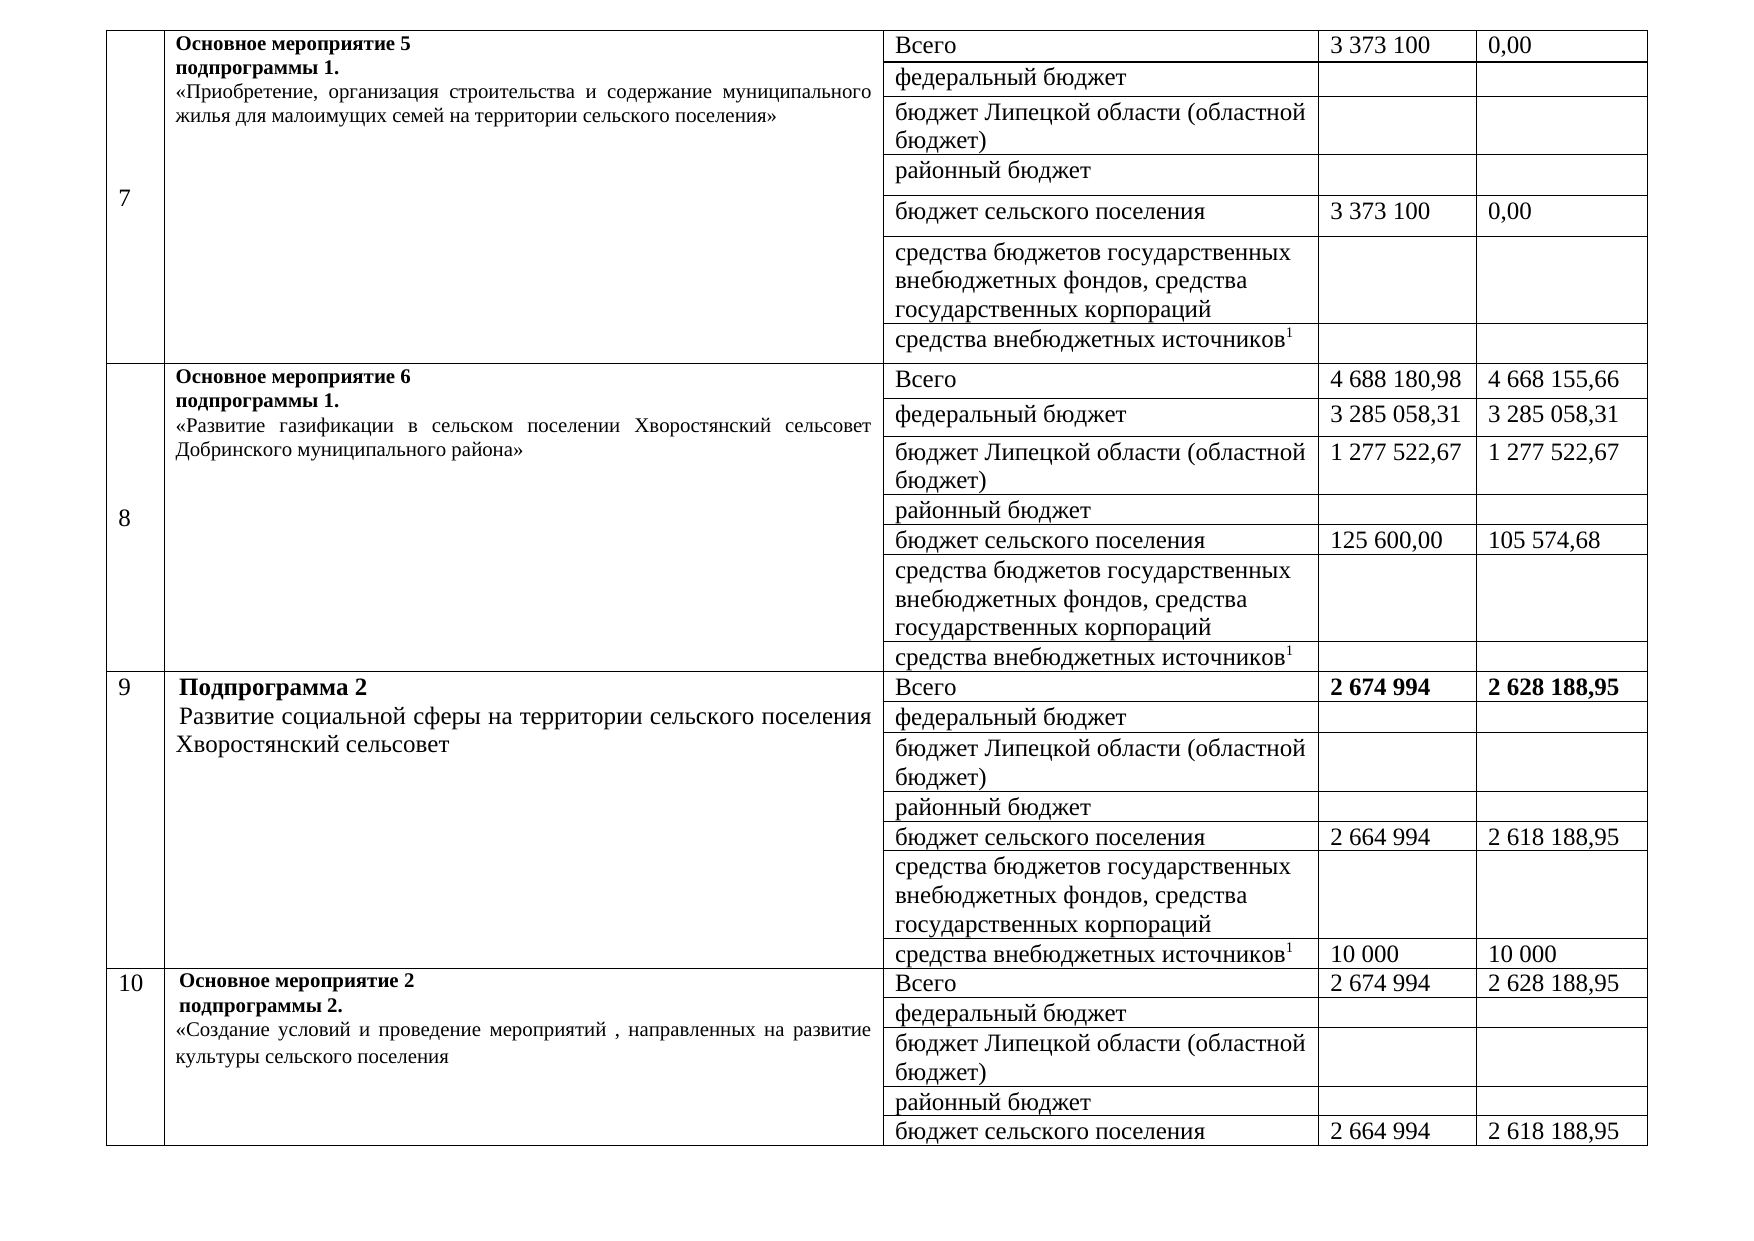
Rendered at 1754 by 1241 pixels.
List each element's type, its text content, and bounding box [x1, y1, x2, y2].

table_cell [1319, 1087, 1476, 1115]
table_cell [1319, 642, 1476, 671]
table_cell 4 668 155,66 [1477, 364, 1647, 398]
table_cell [1477, 851, 1647, 938]
table_cell [1477, 97, 1647, 154]
table_cell Всего [884, 364, 1318, 398]
table_cell [1319, 155, 1476, 195]
table_cell Всего [884, 672, 1318, 701]
table_cell [1319, 63, 1476, 96]
table_cell федеральный бюджет [884, 998, 1318, 1027]
table_cell бюджет Липецкой области (областной бюджет) [884, 97, 1318, 154]
table_cell 3 285 058,31 [1319, 399, 1476, 436]
table_cell [1319, 998, 1476, 1027]
table_cell [1477, 642, 1647, 671]
table_cell [1477, 998, 1647, 1027]
table_cell 2 664 994 [1319, 1116, 1476, 1145]
table_cell средства внебюджетных источников1 [884, 324, 1318, 363]
table_cell [1477, 792, 1647, 821]
table_cell средства внебюджетных источников1 [884, 642, 1318, 671]
table_cell 2 618 188,95 [1477, 822, 1647, 850]
table_cell федеральный бюджет [884, 702, 1318, 732]
table_cell 2 664 994 [1319, 822, 1476, 850]
table_cell 1 277 522,67 [1319, 437, 1476, 494]
table_cell районный бюджет [884, 1087, 1318, 1115]
table_cell [1477, 1028, 1647, 1086]
table_cell федеральный бюджет [884, 399, 1318, 436]
table_cell 7 [107, 31, 164, 363]
table_cell Всего [884, 31, 1318, 61]
table_cell [1477, 733, 1647, 791]
table_cell [1319, 792, 1476, 821]
table_cell [1319, 324, 1476, 363]
table_cell [1477, 237, 1647, 323]
table_cell 3 373 100 [1319, 31, 1476, 61]
table_cell [1477, 1087, 1647, 1115]
table_cell [1319, 237, 1476, 323]
table_cell Всего [884, 969, 1318, 997]
table_cell 10 000 [1477, 939, 1647, 967]
table_cell 2 674 994 [1319, 672, 1476, 701]
table_cell [1319, 733, 1476, 791]
table_cell 10 000 [1319, 939, 1476, 967]
table_cell [1477, 495, 1647, 524]
table_cell [1477, 63, 1647, 96]
table_cell 1 277 522,67 [1477, 437, 1647, 494]
table_cell 0,00 [1477, 31, 1647, 61]
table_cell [884, 237, 1318, 323]
table_cell Основное мероприятие 2 подпрограммы 2. «Создание условий и проведение мероприятий , направленных на развитие культуры сельского поселения [165, 969, 883, 1145]
table_cell 4 688 180,98 [1319, 364, 1476, 398]
table_cell [1477, 555, 1647, 641]
table_cell бюджет сельского поселения [884, 196, 1318, 236]
table_cell [1319, 495, 1476, 524]
table_cell [1319, 851, 1476, 938]
table_cell Основное мероприятие 5 подпрограммы 1. «Приобретение, организация строительства и содержание муниципального жилья для малоимущих семей на территории сельского поселения» [165, 31, 883, 363]
table_cell [1319, 1028, 1476, 1086]
table_cell бюджет сельского поселения [884, 822, 1318, 850]
table_cell районный бюджет [884, 792, 1318, 821]
table_cell средства бюджетов государственных внебюджетных фондов, средства государственных корпораций [884, 555, 1318, 641]
table_cell [1319, 555, 1476, 641]
table_cell средства бюджетов государственных внебюджетных фондов, средства государственных корпораций [884, 851, 1318, 938]
table_cell 2 618 188,95 [1477, 1116, 1647, 1145]
table_cell 125 600,00 [1319, 525, 1476, 554]
table_cell бюджет Липецкой области (областной бюджет) [884, 733, 1318, 791]
table_cell бюджет Липецкой области (областной бюджет) [884, 1028, 1318, 1086]
table_cell 2 674 994 [1319, 969, 1476, 997]
table_cell средства внебюджетных источников1 [884, 939, 1318, 967]
table_cell бюджет Липецкой области (областной бюджет) [884, 437, 1318, 494]
table_cell 9 [107, 672, 164, 967]
table_cell [1319, 702, 1476, 732]
table_cell 0,00 [1477, 196, 1647, 236]
table_cell Основное мероприятие 6 подпрограммы 1. «Развитие газификации в сельском поселении Хворостянский сельсовет Добринского муниципального района» [165, 364, 883, 671]
table_cell 3 285 058,31 [1477, 399, 1647, 436]
table_cell бюджет сельского поселения [884, 525, 1318, 554]
table_cell 10 [107, 969, 164, 1145]
table_cell 2 628 188,95 [1477, 969, 1647, 997]
table_cell 2 628 188,95 [1477, 672, 1647, 701]
table_cell [1477, 702, 1647, 732]
table_cell федеральный бюджет [884, 63, 1318, 96]
table_cell бюджет сельского поселения [884, 1116, 1318, 1145]
table_cell 8 [107, 364, 164, 671]
table_cell районный бюджет [884, 495, 1318, 524]
table_cell 3 373 100 [1319, 196, 1476, 236]
table_cell районный бюджет [884, 155, 1318, 195]
table_cell [1319, 97, 1476, 154]
table_cell [1477, 324, 1647, 363]
table_cell 105 574,68 [1477, 525, 1647, 554]
table_cell Подпрограмма 2 Развитие социальной сферы на территории сельского поселения Хворостянский сельсовет [165, 672, 883, 967]
table_cell [1477, 155, 1647, 195]
